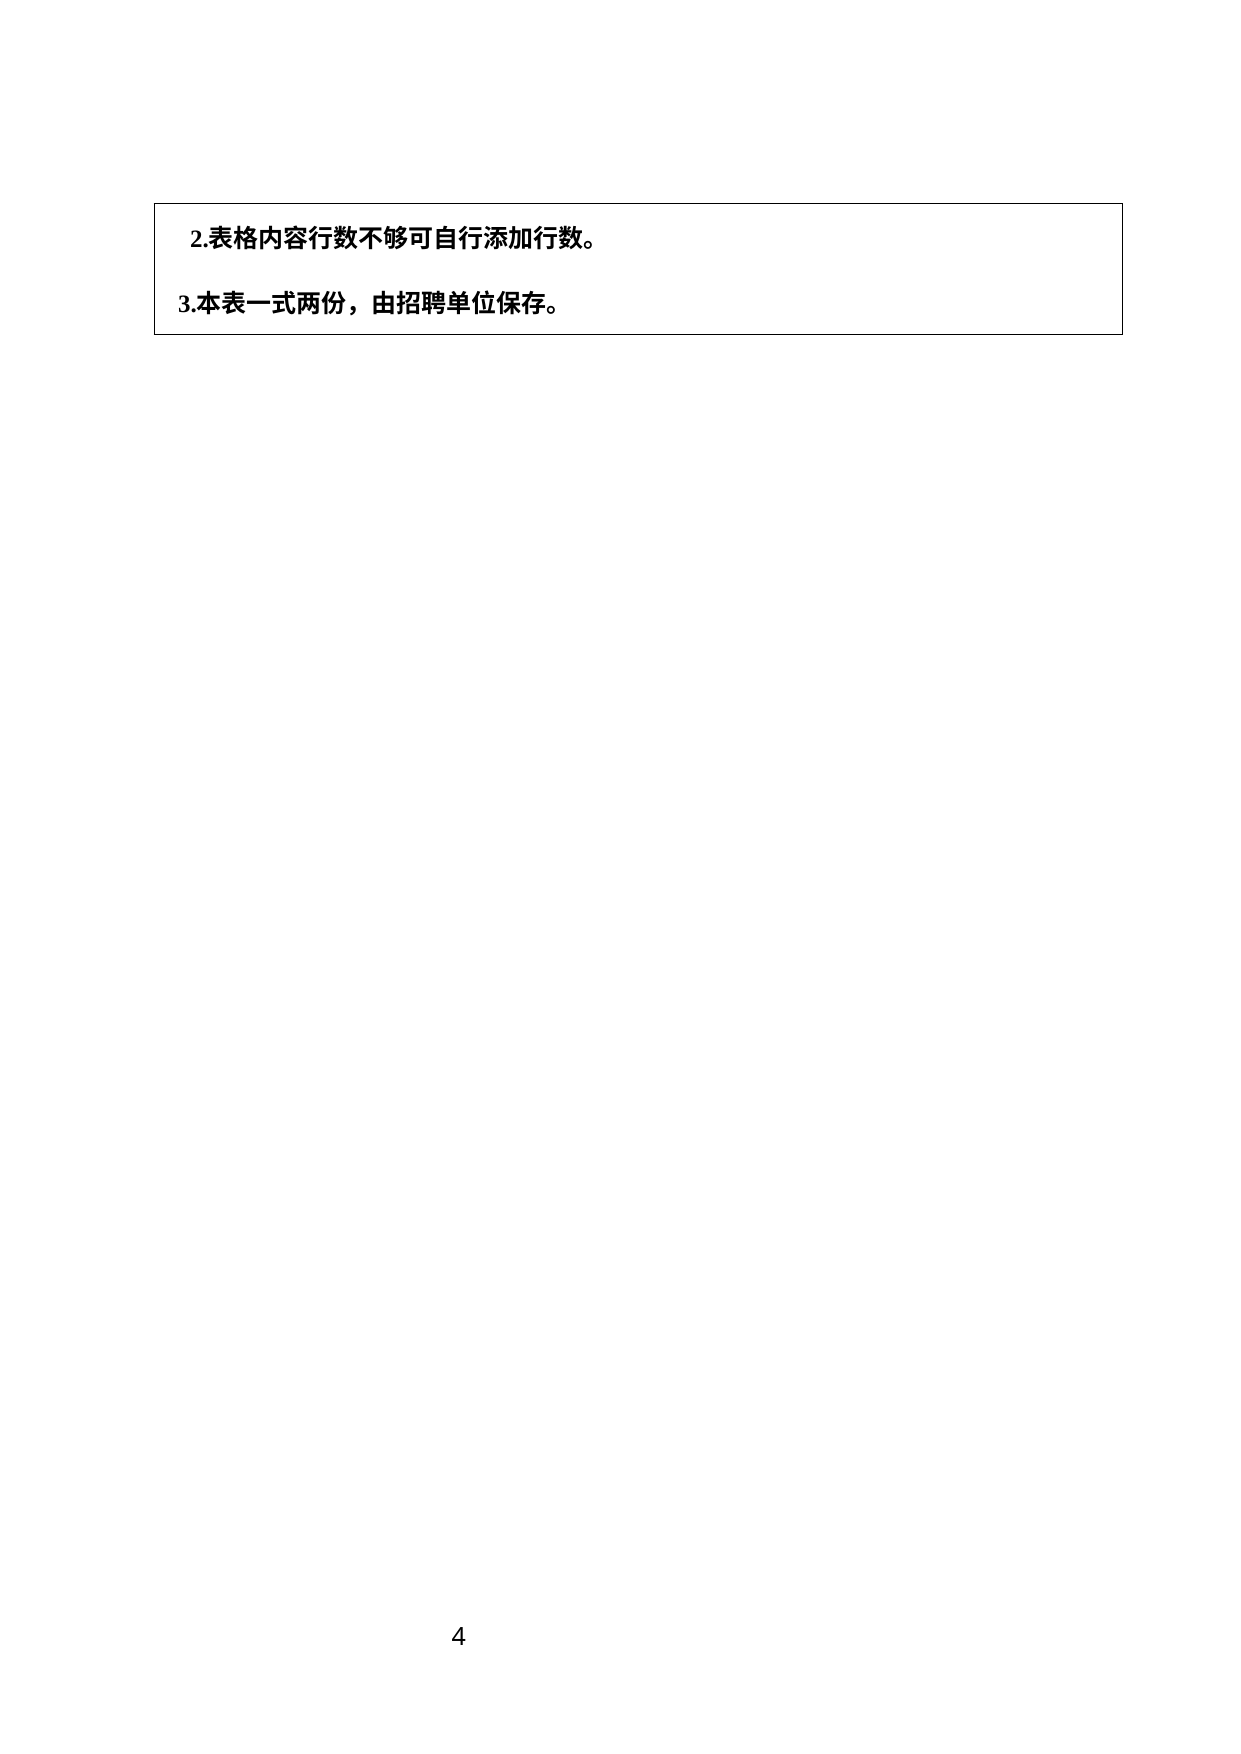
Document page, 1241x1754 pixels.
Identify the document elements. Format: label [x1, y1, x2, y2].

table_cell [155, 204, 1122, 334]
